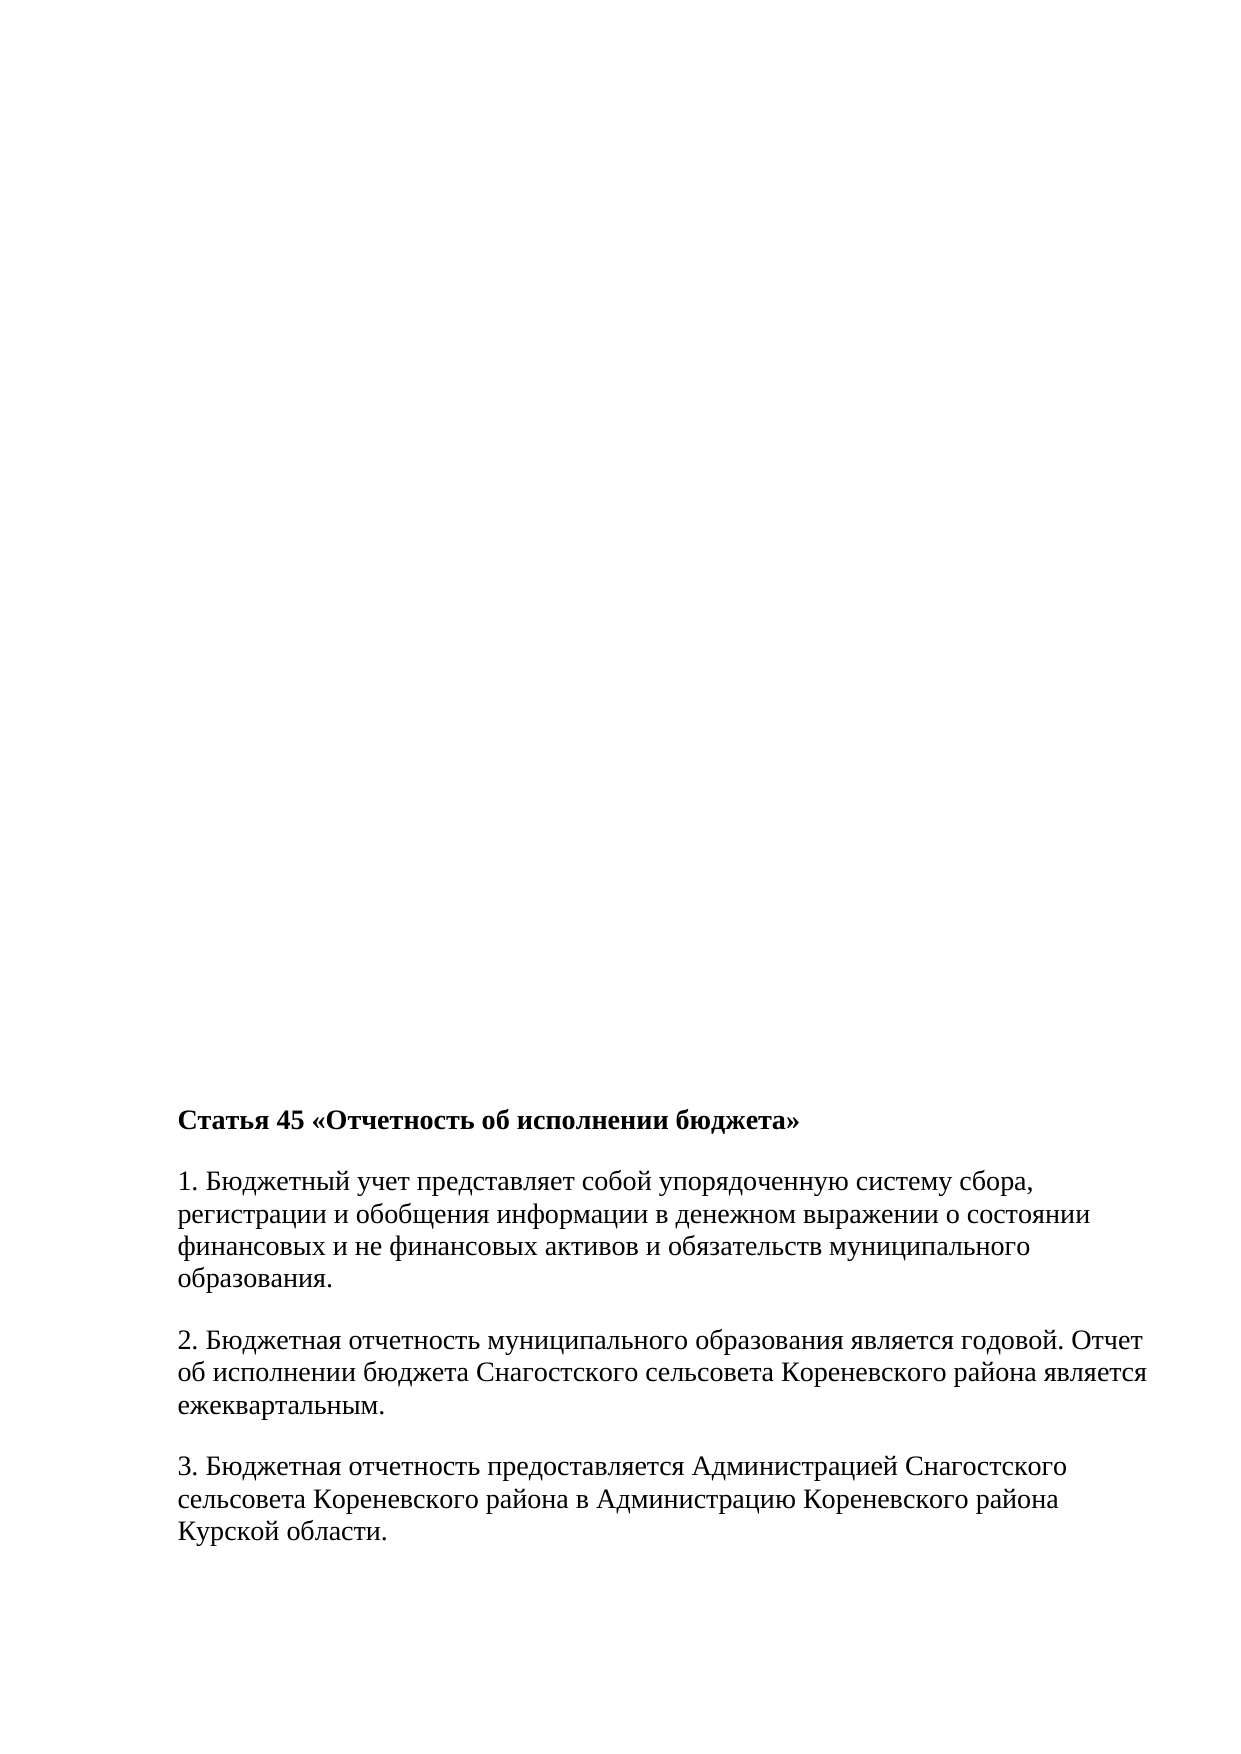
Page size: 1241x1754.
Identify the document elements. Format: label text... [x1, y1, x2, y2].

text 3. Бюджетная отчетность предоставляется Администрацией Снагостского сельсовета Кореневского района в Администрацию Кореневского района Курской области. [177, 1449, 1152, 1547]
text 2. Бюджетная отчетность муниципального образования является годовой. Отчет об исполнении бюджета Снагостского сельсовета Кореневского района является ежеквартальным. [177, 1323, 1152, 1420]
text Статья 45 «Отчетность об исполнении бюджета» [177, 1103, 1152, 1135]
text 1. Бюджетный учет представляет собой упорядоченную систему сбора, регистрации и обобщения информации в денежном выражении о состоянии финансовых и не финансовых активов и обязательств муниципального образования. [177, 1164, 1152, 1294]
